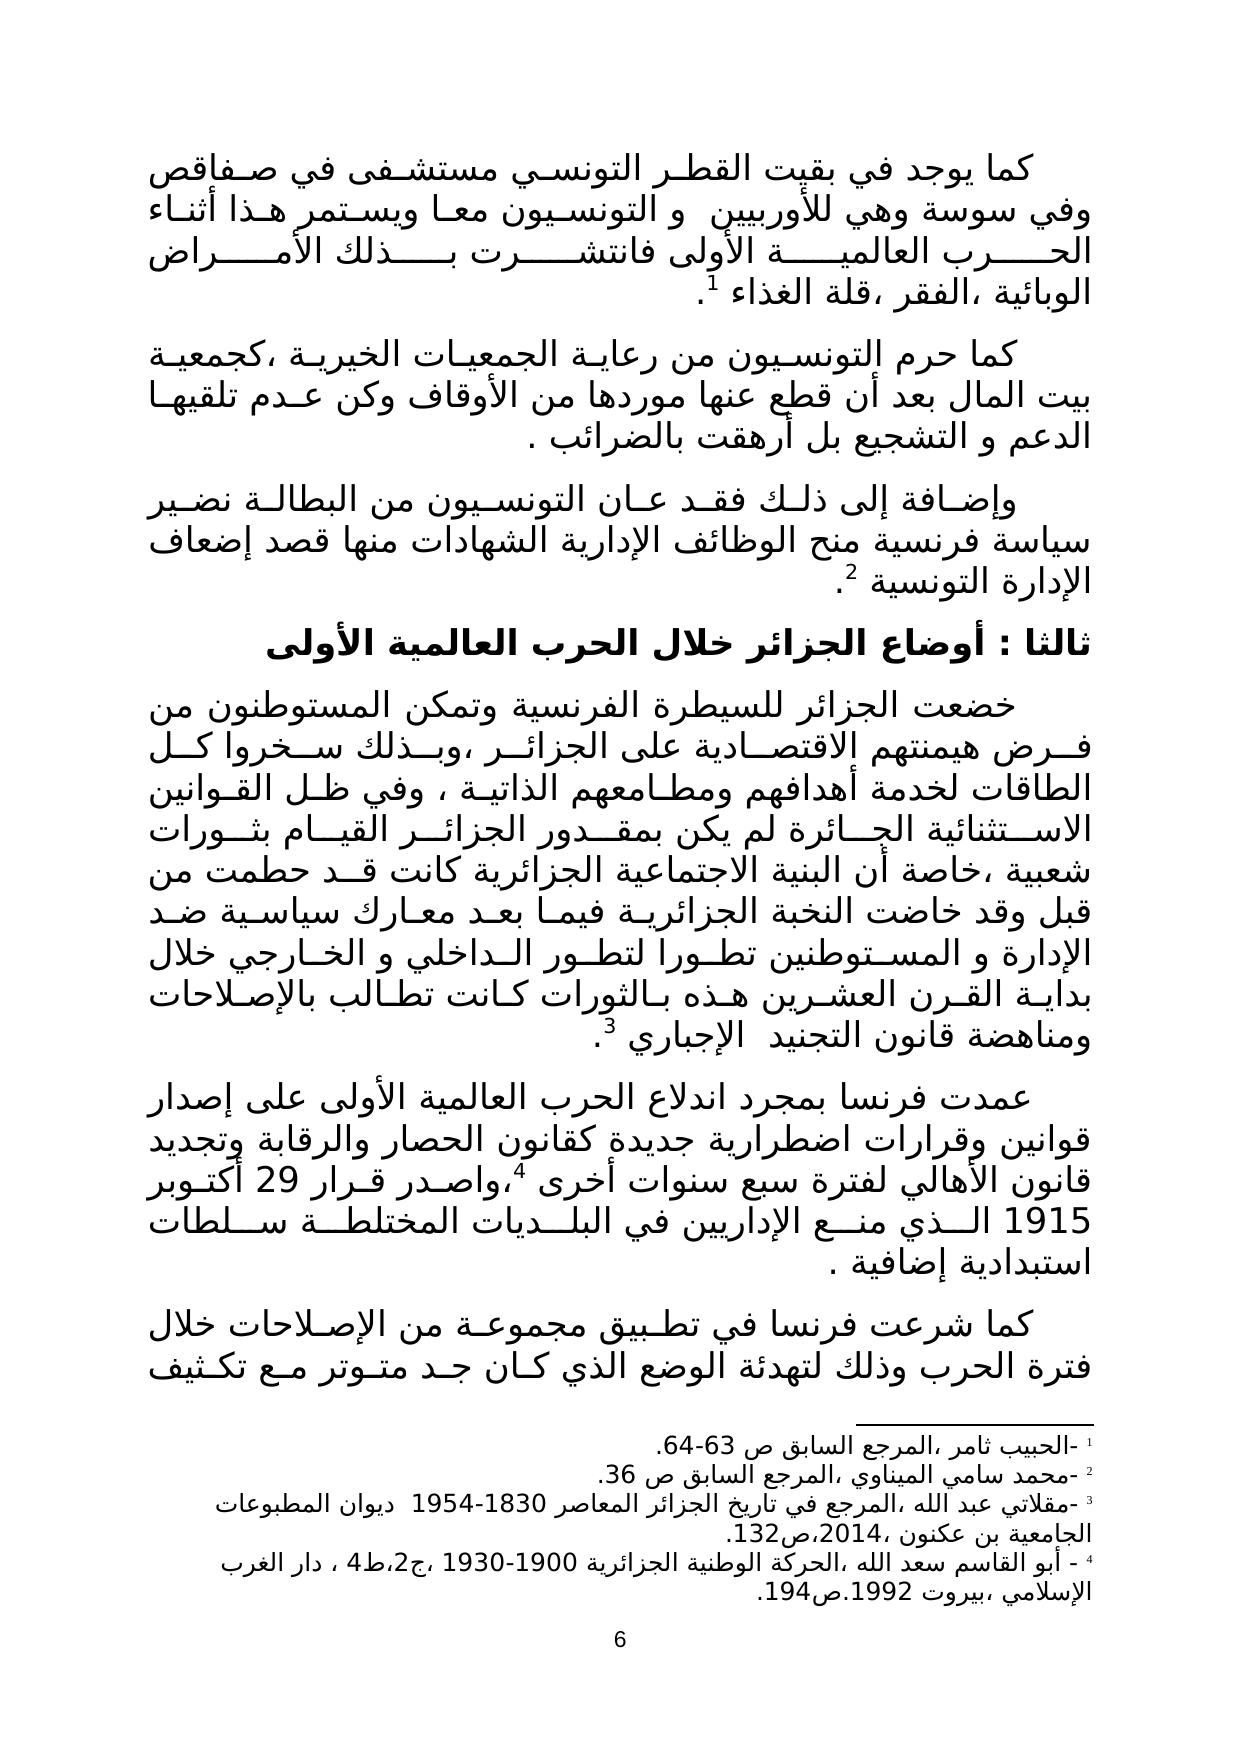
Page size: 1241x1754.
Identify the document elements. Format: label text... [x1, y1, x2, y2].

text خضعت الجزائر للسيطرة الفرنسية وتمكن المستوطنون من فرض هيمنتهم الاقتصادية على الجزائر ،وبذلك سخروا كل الطاقات لخدمة أهدافهم ومطامعهم الذاتية ، وفي ظل القوانين الاستثنائية الجائرة لم يكن بمقدور الجزائر القيام بثورات شعبية ،خاصة أن البنية الاجتماعية الجزائرية كانت قد حطمت من قبل وقد خاضت النخبة الجزائرية فيما بعد معارك سياسية ضد الإدارة و المستوطنين تطورا لتطور الداخلي و الخارجي خلال بداية القرن العشرين هذه بالثورات كانت تطالب بالإصلاحات ومناهضة قانون التجنيد الإجباري . [148, 685, 1093, 1056]
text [148, 1304, 1093, 1386]
text ثالثا : أوضاع الجزائر خلال الحرب العالمية الأولى [148, 623, 1093, 664]
text كما يوجد في بقيت القطر التونسي مستشفى في صفاقص وفي سوسة وهي للأوربيين و التونسيون معا ويستمر هذا أثناء الحرب العالمية الأولى فانتشرت بذلك الأمراض الوبائية ،الفقر ،قلة الغذاء . [148, 148, 1093, 313]
text كما حرم التونسيون من رعاية الجمعيات الخيرية ،كجمعية بيت المال بعد أن قطع عنها موردها من الأوقاف وكن عدم تلقيها الدعم و التشجيع بل أرهقت بالضرائب . [148, 333, 1093, 457]
text عمدت فرنسا بمجرد اندلاع الحرب العالمية الأولى على إصدار قوانين وقرارات اضطرارية جديدة كقانون الحصار والرقابة وتجديد قانون الأهالي لفترة سبع سنوات أخرى ،واصدر قرار 29 أكتوبر 1915 الذي منع الإداريين في البلديات المختلطة سلطات استبدادية إضافية . [148, 1077, 1093, 1283]
text وإضافة إلى ذلك فقد عان التونسيون من البطالة نضير سياسة فرنسية منح الوظائف الإدارية الشهادات منها قصد إضعاف الإدارة التونسية . [148, 478, 1093, 602]
